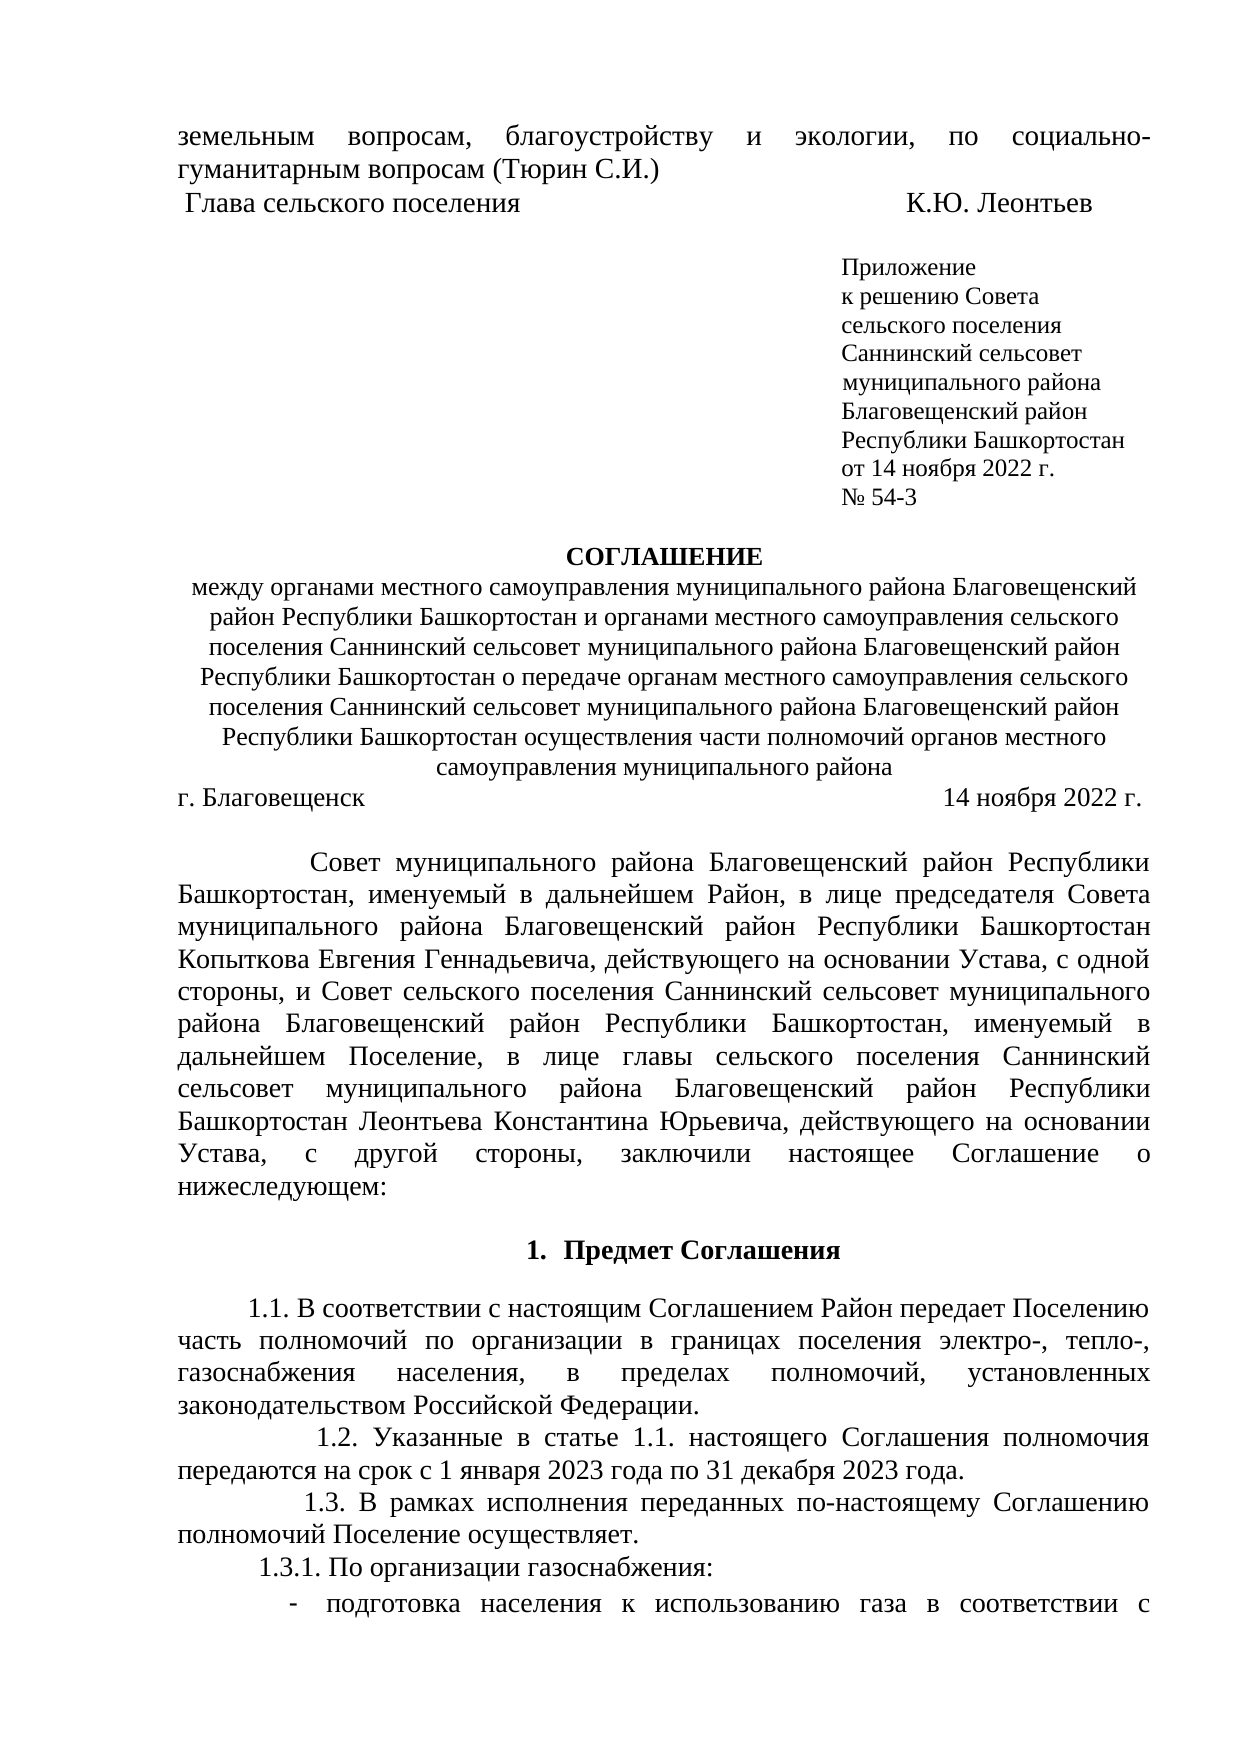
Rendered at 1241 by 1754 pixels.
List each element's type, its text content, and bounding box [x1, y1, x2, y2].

text 1.3.1. По организации газоснабжения: [177, 1550, 1152, 1582]
text 1.2. Указанные в статье 1.1. настоящего Соглашения полномочия передаются на срок с 1 января 2023 года по 31 декабря 2023 года. [177, 1420, 1152, 1485]
text Республики Башкортостан [177, 425, 1152, 453]
text от 14 ноября 2022 г. [177, 453, 1152, 482]
text 1.1. В соответствии с настоящим Соглашением Район передает Поселению часть полномочий по организации в границах поселения электро-, тепло-, газоснабжения населения, в пределах полномочий, установленных законодательством Российской Федерации. [177, 1291, 1152, 1420]
text к решению Совета сельского поселения Саннинский сельсовет муниципального района [177, 281, 1152, 396]
subtitle между органами местного самоуправления муниципального района Благовещенский район Республики Башкортостан и органами местного самоуправления сельского поселения Саннинский сельсовет муниципального района Благовещенский район Республики Башкортостан о передаче органам местного самоуправления сельского поселения Саннинский сельсовет муниципального района Благовещенский район Республики Башкортостан осуществления части полномочий органов местного самоуправления муниципального района [177, 571, 1152, 781]
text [177, 118, 1152, 185]
text Совет муниципального района Благовещенский район Республики Башкортостан, именуемый в дальнейшем Район, в лице председателя Совета муниципального района Благовещенский район Республики Башкортостан Копыткова Евгения Геннадьевича, действующего на основании Устава, с одной стороны, и Совет сельского поселения Саннинский сельсовет муниципального района Благовещенский район Республики Башкортостан, именуемый в дальнейшем Поселение, в лице главы сельского поселения Саннинский сельсовет муниципального района Благовещенский район Республики Башкортостан Леонтьева Константина Юрьевича, действующего на основании Устава, с другой стороны, заключили настоящее Соглашение о нижеследующем: [177, 844, 1152, 1201]
text 1.3. В рамках исполнения переданных по-настоящему Соглашению полномочий Поселение осуществляет. [177, 1485, 1152, 1550]
text СОГЛАШЕНИЕ [177, 541, 1152, 571]
list Предмет Соглашения [215, 1233, 1152, 1266]
text Приложение [177, 252, 1152, 281]
text Глава сельского поселения К.Ю. Леонтьев [177, 185, 1152, 219]
text Благовещенский район [177, 396, 1152, 425]
text г. Благовещенск 14 ноября 2022 г. [177, 781, 1152, 812]
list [288, 1582, 1152, 1621]
text № 54-3 [177, 482, 1152, 511]
